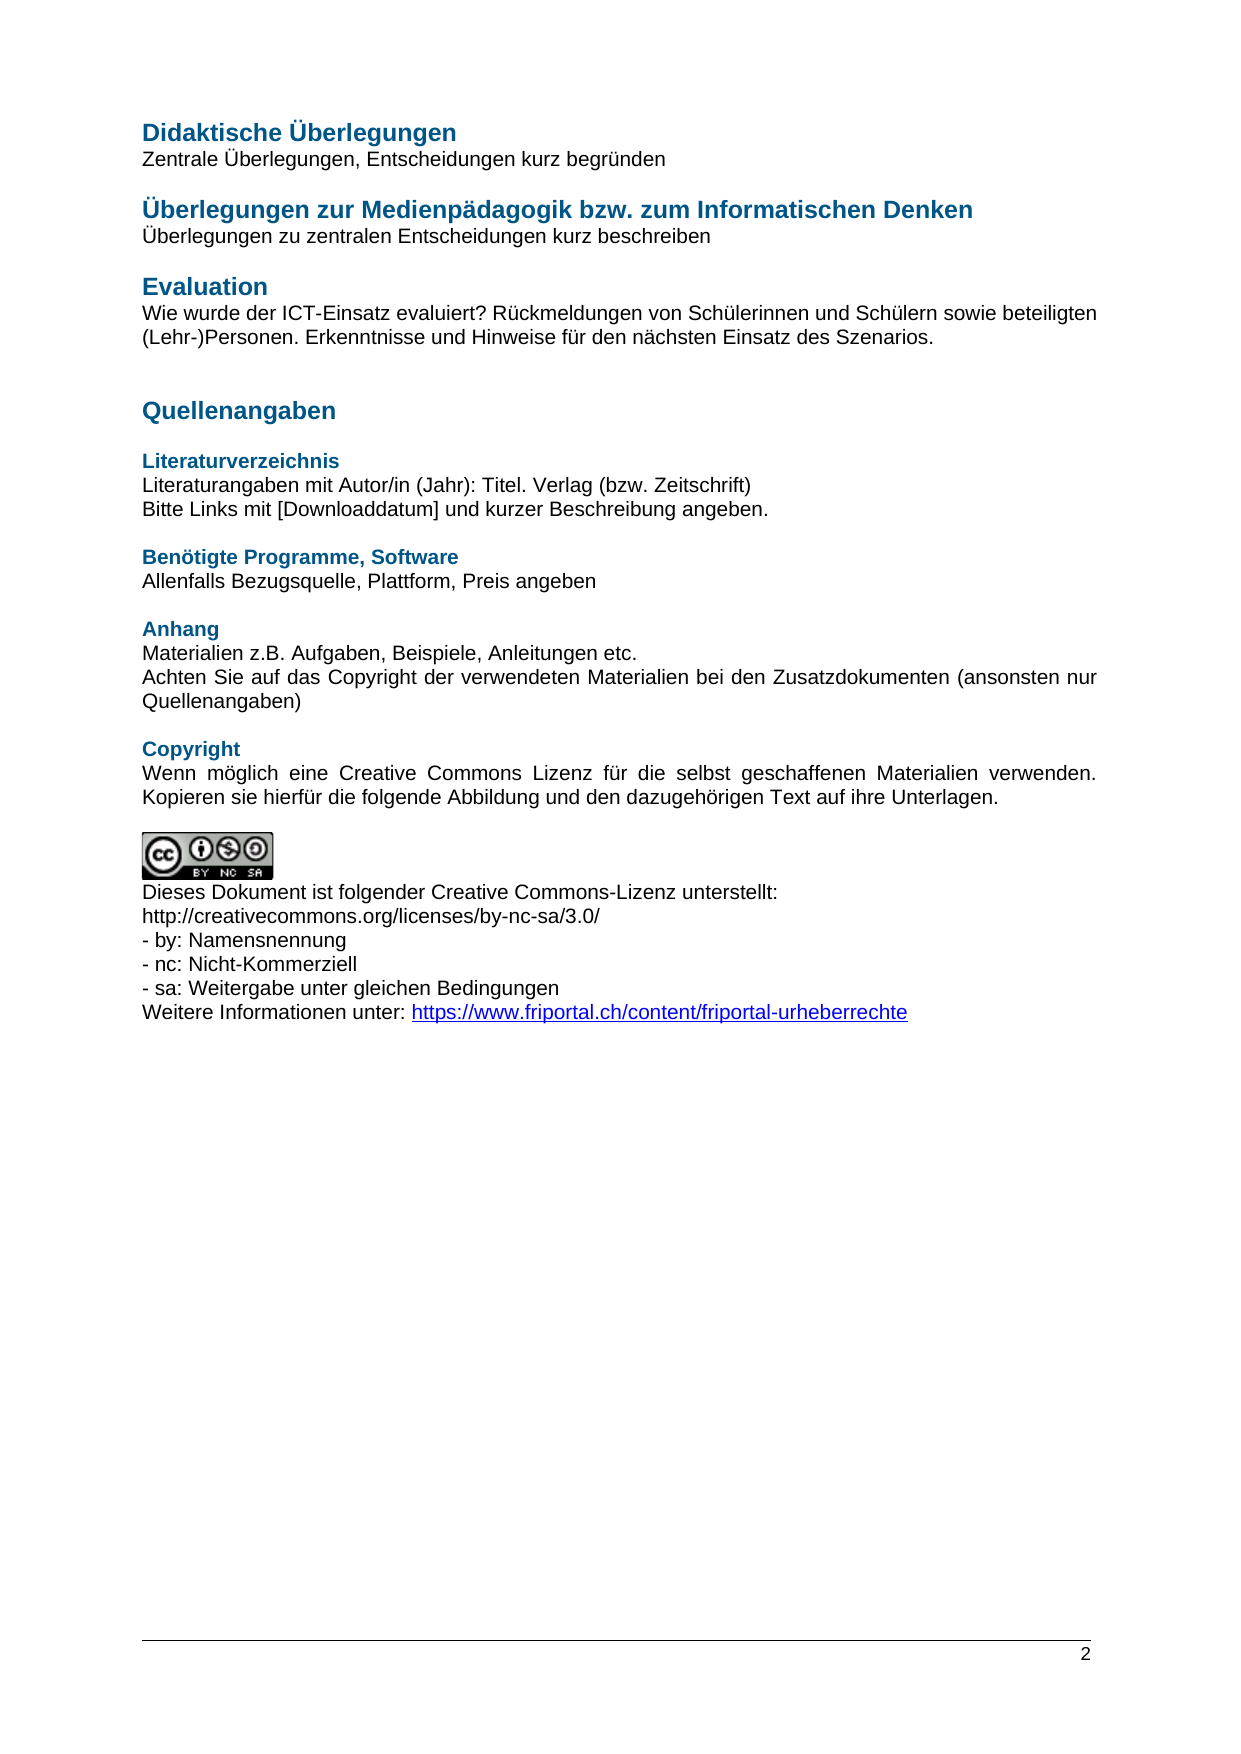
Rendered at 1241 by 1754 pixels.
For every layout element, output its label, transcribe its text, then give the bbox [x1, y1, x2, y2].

text Dieses Dokument ist folgender Creative Commons-Lizenz unterstellt: [142, 880, 1098, 904]
text - sa: Weitergabe unter gleichen Bedingungen [142, 976, 1098, 999]
text Bitte Links mit [Downloaddatum] und kurzer Beschreibung angeben. [142, 497, 1098, 521]
text Copyright [142, 737, 1098, 761]
text - nc: Nicht-Kommerziell [142, 952, 1098, 976]
text Benötigte Programme, Software [142, 545, 1098, 569]
text Allenfalls Bezugsquelle, Plattform, Preis angeben [142, 569, 1098, 593]
text Materialien z.B. Aufgaben, Beispiele, Anleitungen etc. [142, 641, 1098, 665]
text Anhang [142, 617, 1098, 641]
text Überlegungen zu zentralen Entscheidungen kurz beschreiben [142, 224, 1098, 248]
text Achten Sie auf das Copyright der verwendeten Materialien bei den Zusatzdokumenten (ansonsten nur Quellenangaben) [142, 665, 1098, 713]
text Wenn möglich eine Creative Commons Lizenz für die selbst geschaffenen Materialien verwenden. Kopieren sie hierfür die folgende Abbildung und den dazugehörigen Text auf ihre Unterlagen. [142, 761, 1098, 808]
text Wie wurde der ICT-Einsatz evaluiert? Rückmeldungen von Schülerinnen und Schülern sowie beteiligten (Lehr-)Personen. Erkenntnisse und Hinweise für den nächsten Einsatz des Szenarios. [142, 301, 1098, 348]
text Quellenangaben [142, 396, 1098, 425]
text Zentrale Überlegungen, Entscheidungen kurz begründen [142, 147, 1098, 171]
text Didaktische Überlegungen [142, 118, 1098, 147]
text Literaturverzeichnis [142, 449, 1098, 473]
text Literaturangaben mit Autor/in (Jahr): Titel. Verlag (bzw. Zeitschrift) [142, 473, 1098, 497]
text Weitere Informationen unter: https://www.friportal.ch/content/friportal-urheberrechte [142, 999, 1098, 1023]
text Überlegungen zur Medienpädagogik bzw. zum Informatischen Denken [142, 195, 1098, 224]
text - by: Namensnennung [142, 928, 1098, 952]
text Evaluation [142, 272, 1098, 301]
text http://creativecommons.org/licenses/by-nc-sa/3.0/ [142, 904, 1098, 928]
picture [141, 832, 274, 880]
